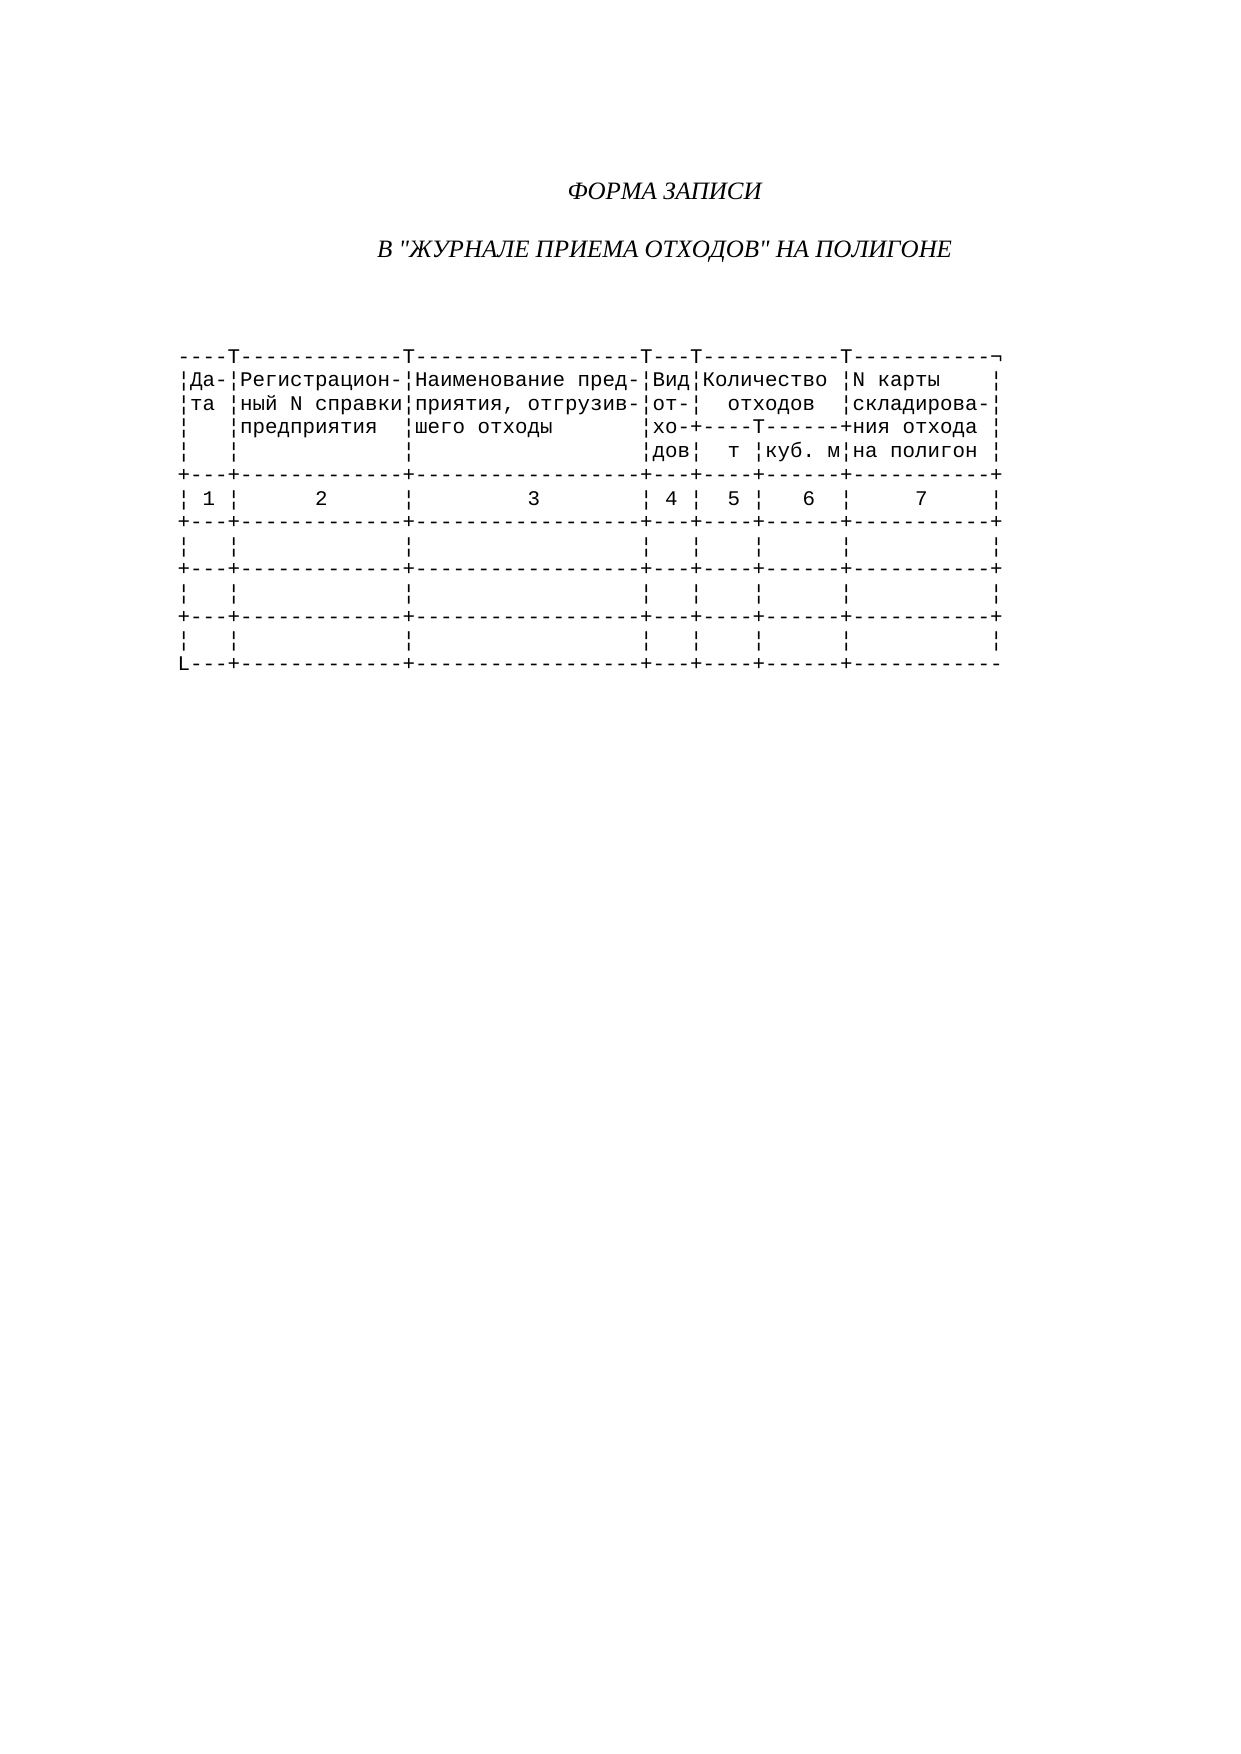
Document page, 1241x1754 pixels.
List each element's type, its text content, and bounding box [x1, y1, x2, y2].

text ¦Да-¦Регистрацион-¦Наименование пред-¦Вид¦Количество ¦N карты ¦ [177, 369, 1152, 393]
text В "ЖУРНАЛЕ ПРИЕМА ОТХОДОВ" НА ПОЛИГОНЕ [177, 234, 1152, 263]
text L---+-------------+------------------+---+----+------+------------ [177, 653, 1152, 677]
text ¦ ¦ ¦ ¦ ¦ ¦ ¦ ¦ [177, 535, 1152, 558]
text ФОРМА ЗАПИСИ [177, 176, 1152, 205]
text +---+-------------+------------------+---+----+------+-----------+ [177, 606, 1152, 629]
text ¦ ¦ ¦ ¦ ¦ ¦ ¦ ¦ [177, 582, 1152, 606]
text ¦ 1 ¦ 2 ¦ 3 ¦ 4 ¦ 5 ¦ 6 ¦ 7 ¦ [177, 487, 1152, 511]
text ¦ ¦предприятия ¦шего отходы ¦хо-+----T------+ния отхода ¦ [177, 417, 1152, 440]
text +---+-------------+------------------+---+----+------+-----------+ [177, 464, 1152, 487]
text +---+-------------+------------------+---+----+------+-----------+ [177, 511, 1152, 535]
text ¦ ¦ ¦ ¦дов¦ т ¦куб. м¦на полигон ¦ [177, 440, 1152, 464]
text +---+-------------+------------------+---+----+------+-----------+ [177, 558, 1152, 582]
text ----T-------------T------------------T---T-----------T-----------¬ [177, 346, 1152, 369]
text ¦та ¦ный N справки¦приятия, отгрузив-¦от-¦ отходов ¦складирова-¦ [177, 393, 1152, 417]
text ¦ ¦ ¦ ¦ ¦ ¦ ¦ ¦ [177, 629, 1152, 653]
